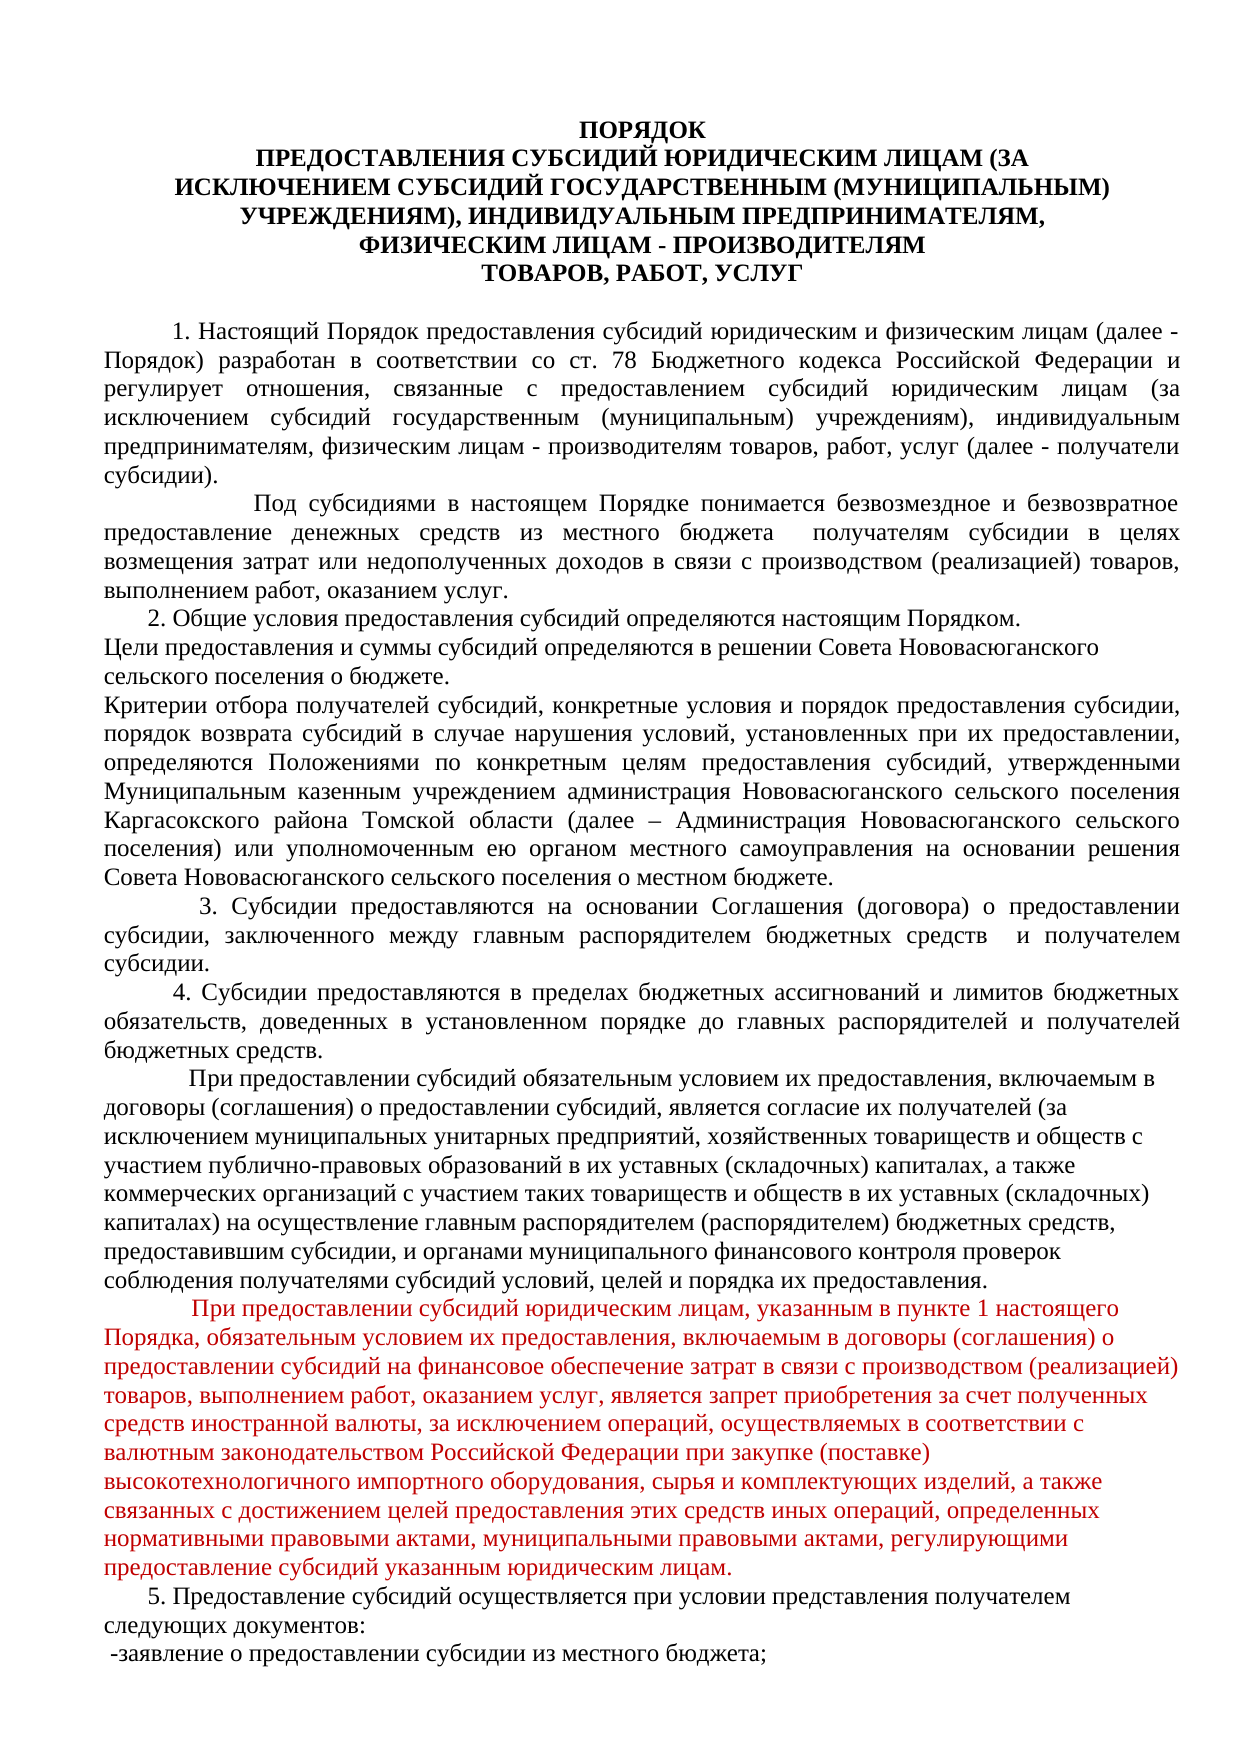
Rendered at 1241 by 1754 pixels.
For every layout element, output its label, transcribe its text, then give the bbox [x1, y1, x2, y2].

text Под субсидиями в настоящем Порядке понимается безвозмездное и безвозвратное предоставление денежных средств из местного бюджета получателям субсидии в целях возмещения затрат или недополученных доходов в связи с производством (реализацией) товаров, выполнением работ, оказанием услуг. [103, 488, 1181, 603]
text 1. Настоящий Порядок предоставления субсидий юридическим и физическим лицам (далее - Порядок) разработан в соответствии со ст. 78 Бюджетного кодекса Российской Федерации и регулирует отношения, связанные с предоставлением субсидий юридическим лицам (за исключением субсидий государственным (муниципальным) учреждениям), индивидуальным предпринимателям, физическим лицам - производителям товаров, работ, услуг (далее - получатели субсидии). [103, 316, 1181, 488]
text ПРЕДОСТАВЛЕНИЯ СУБСИДИЙ ЮРИДИЧЕСКИМ ЛИЦАМ (ЗА [103, 143, 1181, 172]
text ИСКЛЮЧЕНИЕМ СУБСИДИЙ ГОСУДАРСТВЕННЫМ (МУНИЦИПАЛЬНЫМ) [103, 172, 1181, 201]
text Цели предоставления и суммы субсидий определяются в решении Совета Нововасюганского сельского поселения о бюджете. [103, 632, 1181, 690]
text Критерии отбора получателей субсидий, конкретные условия и порядок предоставления субсидии, порядок возврата субсидий в случае нарушения условий, установленных при их предоставлении, определяются Положениями по конкретным целям предоставления субсидий, утвержденными Муниципальным казенным учреждением администрация Нововасюганского сельского поселения Каргасокского района Томской области (далее – Администрация Нововасюганского сельского поселения) или уполномоченным ею органом местного самоуправления на основании решения Совета Нововасюганского сельского поселения о местном бюджете. [103, 690, 1181, 891]
text ТОВАРОВ, РАБОТ, УСЛУГ [103, 258, 1181, 287]
text При предоставлении субсидий юридическим лицам, указанным в пункте 1 настоящего Порядка, обязательным условием их предоставления, включаемым в договоры (соглашения) о предоставлении субсидий на финансовое обеспечение затрат в связи с производством (реализацией) товаров, выполнением работ, оказанием услуг, является запрет приобретения за счет полученных средств иностранной валюты, за исключением операций, осуществляемых в соответствии с валютным законодательством Российской Федерации при закупке (поставке) высокотехнологичного импортного оборудования, сырья и комплектующих изделий, а также связанных с достижением целей предоставления этих средств иных операций, определенных нормативными правовыми актами, муниципальными правовыми актами, регулирующими предоставление субсидий указанным юридическим лицам. 5. Предоставление субсидий осуществляется при условии представления получателем следующих документов: [103, 1293, 1181, 1638]
text 4. Субсидии предоставляются в пределах бюджетных ассигнований и лимитов бюджетных обязательств, доведенных в установленном порядке до главных распорядителей и получателей бюджетных средств. [103, 977, 1181, 1063]
text ФИЗИЧЕСКИМ ЛИЦАМ - ПРОИЗВОДИТЕЛЯМ [103, 230, 1181, 258]
text 3. Субсидии предоставляются на основании Соглашения (договора) о предоставлении субсидии, заключенного между главным распорядителем бюджетных средств и получателем субсидии. [103, 891, 1181, 977]
text При предоставлении субсидий обязательным условием их предоставления, включаемым в договоры (соглашения) о предоставлении субсидий, является согласие их получателей (за исключением муниципальных унитарных предприятий, хозяйственных товариществ и обществ с участием публично-правовых образований в их уставных (складочных) капиталах, а также коммерческих организаций с участием таких товариществ и обществ в их уставных (складочных) капиталах) на осуществление главным распорядителем (распорядителем) бюджетных средств, предоставившим субсидии, и органами муниципального финансового контроля проверок соблюдения получателями субсидий условий, целей и порядка их предоставления. [103, 1063, 1181, 1293]
text -заявление о предоставлении субсидии из местного бюджета; [103, 1638, 1181, 1667]
text ПОРЯДОК [103, 115, 1181, 143]
text 2. Общие условия предоставления субсидий определяются настоящим Порядком. [103, 603, 1181, 632]
text УЧРЕЖДЕНИЯМ), ИНДИВИДУАЛЬНЫМ ПРЕДПРИНИМАТЕЛЯМ, [103, 201, 1181, 230]
